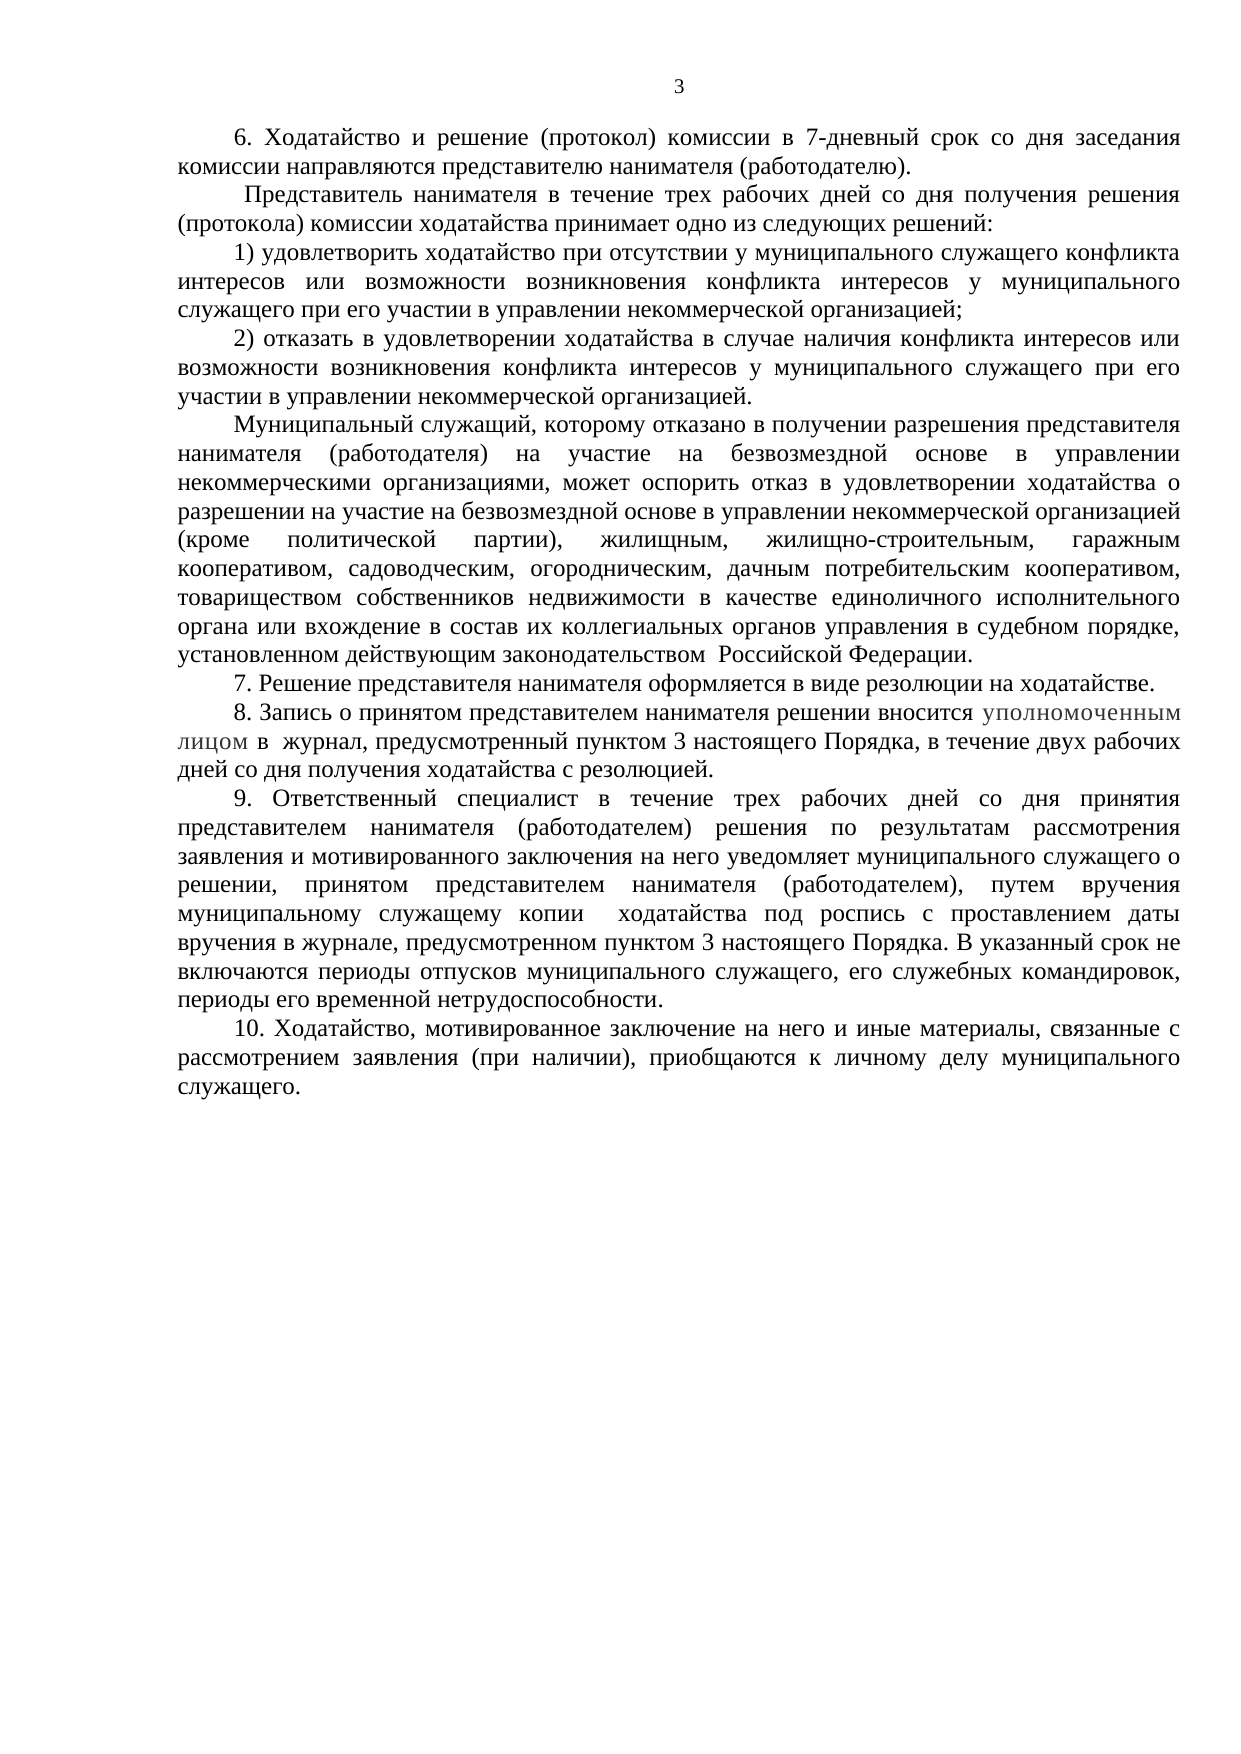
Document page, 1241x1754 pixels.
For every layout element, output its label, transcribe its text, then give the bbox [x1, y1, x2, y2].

text 10. Ходатайство, мотивированное заключение на него и иные материалы, связанные с рассмотрением заявления (при наличии), приобщаются к личному делу муниципального служащего. [177, 1013, 1181, 1099]
text 7. Решение представителя нанимателя оформляется в виде резолюции на ходатайстве. [177, 668, 1181, 697]
text 6. Ходатайство и решение (протокол) комиссии в 7-дневный срок со дня заседания комиссии направляются представителю нанимателя (работодателю). [177, 122, 1181, 179]
text 8. Запись о принятом представителем нанимателя решении вносится уполномоченным лицом в журнал, предусмотренный пунктом 3 настоящего Порядка, в течение двух рабочих дней со дня получения ходатайства с резолюцией. [177, 697, 1181, 783]
text Представитель нанимателя в течение трех рабочих дней со дня получения решения (протокола) комиссии ходатайства принимает одно из следующих решений: [177, 179, 1181, 237]
text 2) отказать в удовлетворении ходатайства в случае наличия конфликта интересов или возможности возникновения конфликта интересов у муниципального служащего при его участии в управлении некоммерческой организацией. [177, 323, 1181, 409]
text 9. Ответственный специалист в течение трех рабочих дней со дня принятия представителем нанимателя (работодателем) решения по результатам рассмотрения заявления и мотивированного заключения на него уведомляет муниципального служащего о решении, принятом представителем нанимателя (работодателем), путем вручения муниципальному служащему копии ходатайства под роспись с проставлением даты вручения в журнале, предусмотренном пунктом 3 настоящего Порядка. В указанный срок не включаются периоды отпусков муниципального служащего, его служебных командировок, периоды его временной нетрудоспособности. [177, 783, 1181, 1013]
text 1) удовлетворить ходатайство при отсутствии у муниципального служащего конфликта интересов или возможности возникновения конфликта интересов у муниципального служащего при его участии в управлении некоммерческой организацией; [177, 237, 1181, 323]
text Муниципальный служащий, которому отказано в получении разрешения представителя нанимателя (работодателя) на участие на безвозмездной основе в управлении некоммерческими организациями, может оспорить отказ в удовлетворении ходатайства о разрешении на участие на безвозмездной основе в управлении некоммерческой организацией (кроме политической партии), жилищным, жилищно-строительным, гаражным кооперативом, садоводческим, огородническим, дачным потребительским кооперативом, товариществом собственников недвижимости в качестве единоличного исполнительного органа или вхождение в состав их коллегиальных органов управления в судебном порядке, установленном действующим законодательством Российской Федерации. [177, 409, 1181, 668]
